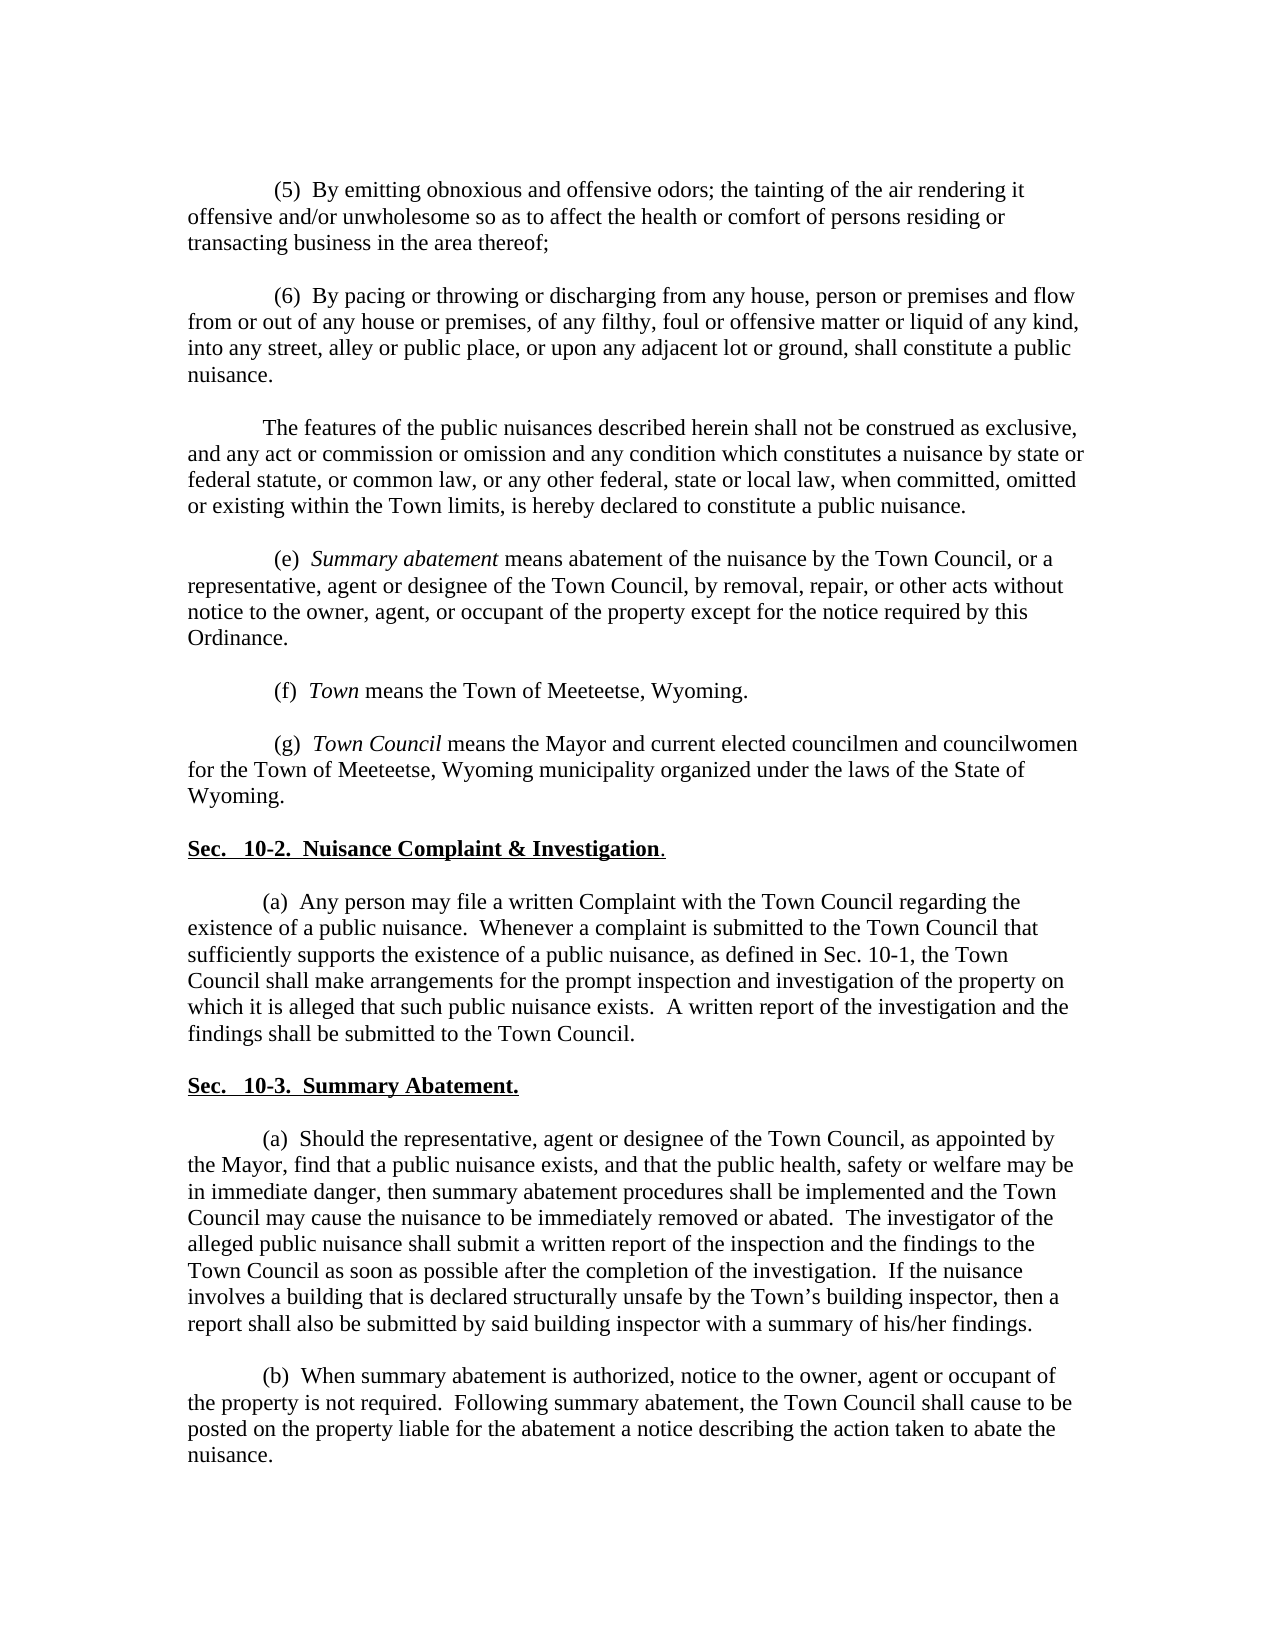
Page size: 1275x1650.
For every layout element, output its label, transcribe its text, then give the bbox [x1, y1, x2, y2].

text (g) Town Council means the Mayor and current elected councilmen and councilwomen for the Town of Meeteetse, Wyoming municipality organized under the laws of the State of Wyoming. [187, 730, 1087, 809]
text (f) Town means the Town of Meeteetse, Wyoming. [187, 677, 1087, 703]
text (5) By emitting obnoxious and offensive odors; the tainting of the air rendering it offensive and/or unwholesome so as to affect the health or comfort of persons residing or transacting business in the area thereof; [187, 176, 1087, 255]
text (a) Any person may file a written Complaint with the Town Council regarding the existence of a public nuisance. Whenever a complaint is submitted to the Town Council that sufficiently supports the existence of a public nuisance, as defined in Sec. 10-1, the Town Council shall make arrangements for the prompt inspection and investigation of the property on which it is alleged that such public nuisance exists. A written report of the investigation and the findings shall be submitted to the Town Council. [187, 888, 1087, 1046]
text Sec. 10-2. Nuisance Complaint & Investigation. [187, 835, 1087, 862]
text (e) Summary abatement means abatement of the nuisance by the Town Council, or a representative, agent or designee of the Town Council, by removal, repair, or other acts without notice to the owner, agent, or occupant of the property except for the notice required by this Ordinance. [187, 545, 1087, 651]
text (b) When summary abatement is authorized, notice to the owner, agent or occupant of the property is not required. Following summary abatement, the Town Council shall cause to be posted on the property liable for the abatement a notice describing the action taken to abate the nuisance. [187, 1362, 1087, 1468]
text Sec. 10-3. Summary Abatement. [187, 1072, 1087, 1099]
text (a) Should the representative, agent or designee of the Town Council, as appointed by the Mayor, find that a public nuisance exists, and that the public health, safety or welfare may be in immediate danger, then summary abatement procedures shall be implemented and the Town Council may cause the nuisance to be immediately removed or abated. The investigator of the alleged public nuisance shall submit a written report of the inspection and the findings to the Town Council as soon as possible after the completion of the investigation. If the nuisance involves a building that is declared structurally unsafe by the Town’s building inspector, then a report shall also be submitted by said building inspector with a summary of his/her findings. [187, 1125, 1087, 1336]
text The features of the public nuisances described herein shall not be construed as exclusive, and any act or commission or omission and any condition which constitutes a nuisance by state or federal statute, or common law, or any other federal, state or local law, when committed, omitted or existing within the Town limits, is hereby declared to constitute a public nuisance. [187, 413, 1087, 519]
text (6) By pacing or throwing or discharging from any house, person or premises and flow from or out of any house or premises, of any filthy, foul or offensive matter or liquid of any kind, into any street, alley or public place, or upon any adjacent lot or ground, shall constitute a public nuisance. [187, 282, 1087, 387]
